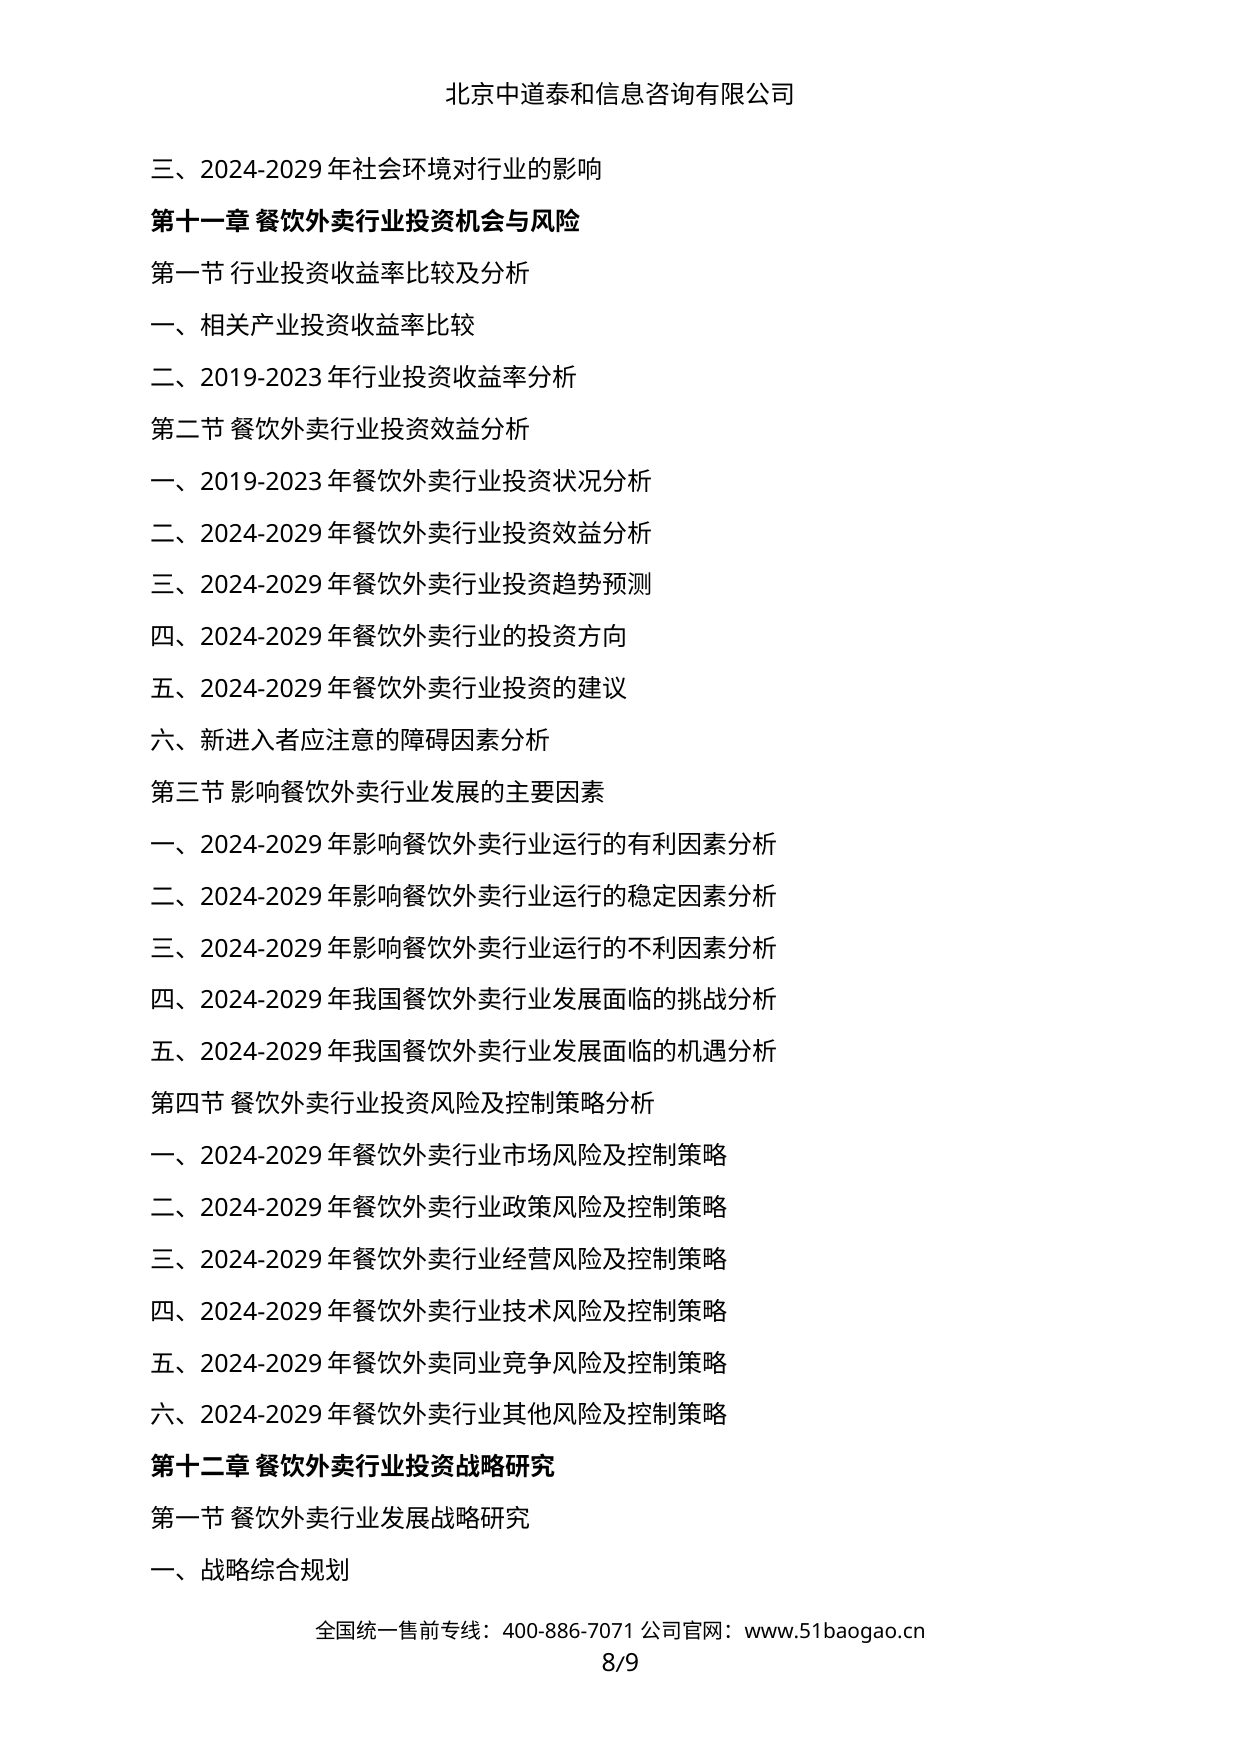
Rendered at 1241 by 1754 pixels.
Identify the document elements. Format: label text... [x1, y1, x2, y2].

text 二、2024-2029年餐饮外卖行业政策风险及控制策略 [150, 1187, 1090, 1224]
text 二、2019-2023年行业投资收益率分析 [150, 357, 1090, 394]
text 一、2024-2029年餐饮外卖行业市场风险及控制策略 [150, 1136, 1090, 1172]
text 第十一章 餐饮外卖行业投资机会与风险 [150, 202, 1090, 238]
text 第二节 餐饮外卖行业投资效益分析 [150, 409, 1090, 446]
text 三、2024-2029年餐饮外卖行业投资趋势预测 [150, 565, 1090, 601]
text 第四节 餐饮外卖行业投资风险及控制策略分析 [150, 1084, 1090, 1120]
text 五、2024-2029年餐饮外卖行业投资的建议 [150, 669, 1090, 705]
text 二、2024-2029年影响餐饮外卖行业运行的稳定因素分析 [150, 876, 1090, 912]
text 第三节 影响餐饮外卖行业发展的主要因素 [150, 772, 1090, 809]
text 一、2019-2023年餐饮外卖行业投资状况分析 [150, 461, 1090, 497]
text 一、2024-2029年影响餐饮外卖行业运行的有利因素分析 [150, 824, 1090, 861]
text 四、2024-2029年餐饮外卖行业的投资方向 [150, 617, 1090, 653]
text 第一节 餐饮外卖行业发展战略研究 [150, 1499, 1090, 1535]
text 四、2024-2029年我国餐饮外卖行业发展面临的挑战分析 [150, 980, 1090, 1016]
text 六、2024-2029年餐饮外卖行业其他风险及控制策略 [150, 1395, 1090, 1431]
text 三、2024-2029年影响餐饮外卖行业运行的不利因素分析 [150, 928, 1090, 964]
text 五、2024-2029年餐饮外卖同业竞争风险及控制策略 [150, 1343, 1090, 1379]
text 二、2024-2029年餐饮外卖行业投资效益分析 [150, 513, 1090, 549]
text 三、2024-2029年餐饮外卖行业经营风险及控制策略 [150, 1239, 1090, 1276]
text 五、2024-2029年我国餐饮外卖行业发展面临的机遇分析 [150, 1032, 1090, 1068]
text 三、2024-2029年社会环境对行业的影响 [150, 150, 1090, 186]
text 四、2024-2029年餐饮外卖行业技术风险及控制策略 [150, 1291, 1090, 1327]
text 第一节 行业投资收益率比较及分析 [150, 254, 1090, 290]
text 一、相关产业投资收益率比较 [150, 306, 1090, 342]
text 一、战略综合规划 [150, 1551, 1090, 1587]
text 第十二章 餐饮外卖行业投资战略研究 [150, 1447, 1090, 1483]
text 六、新进入者应注意的障碍因素分析 [150, 721, 1090, 757]
